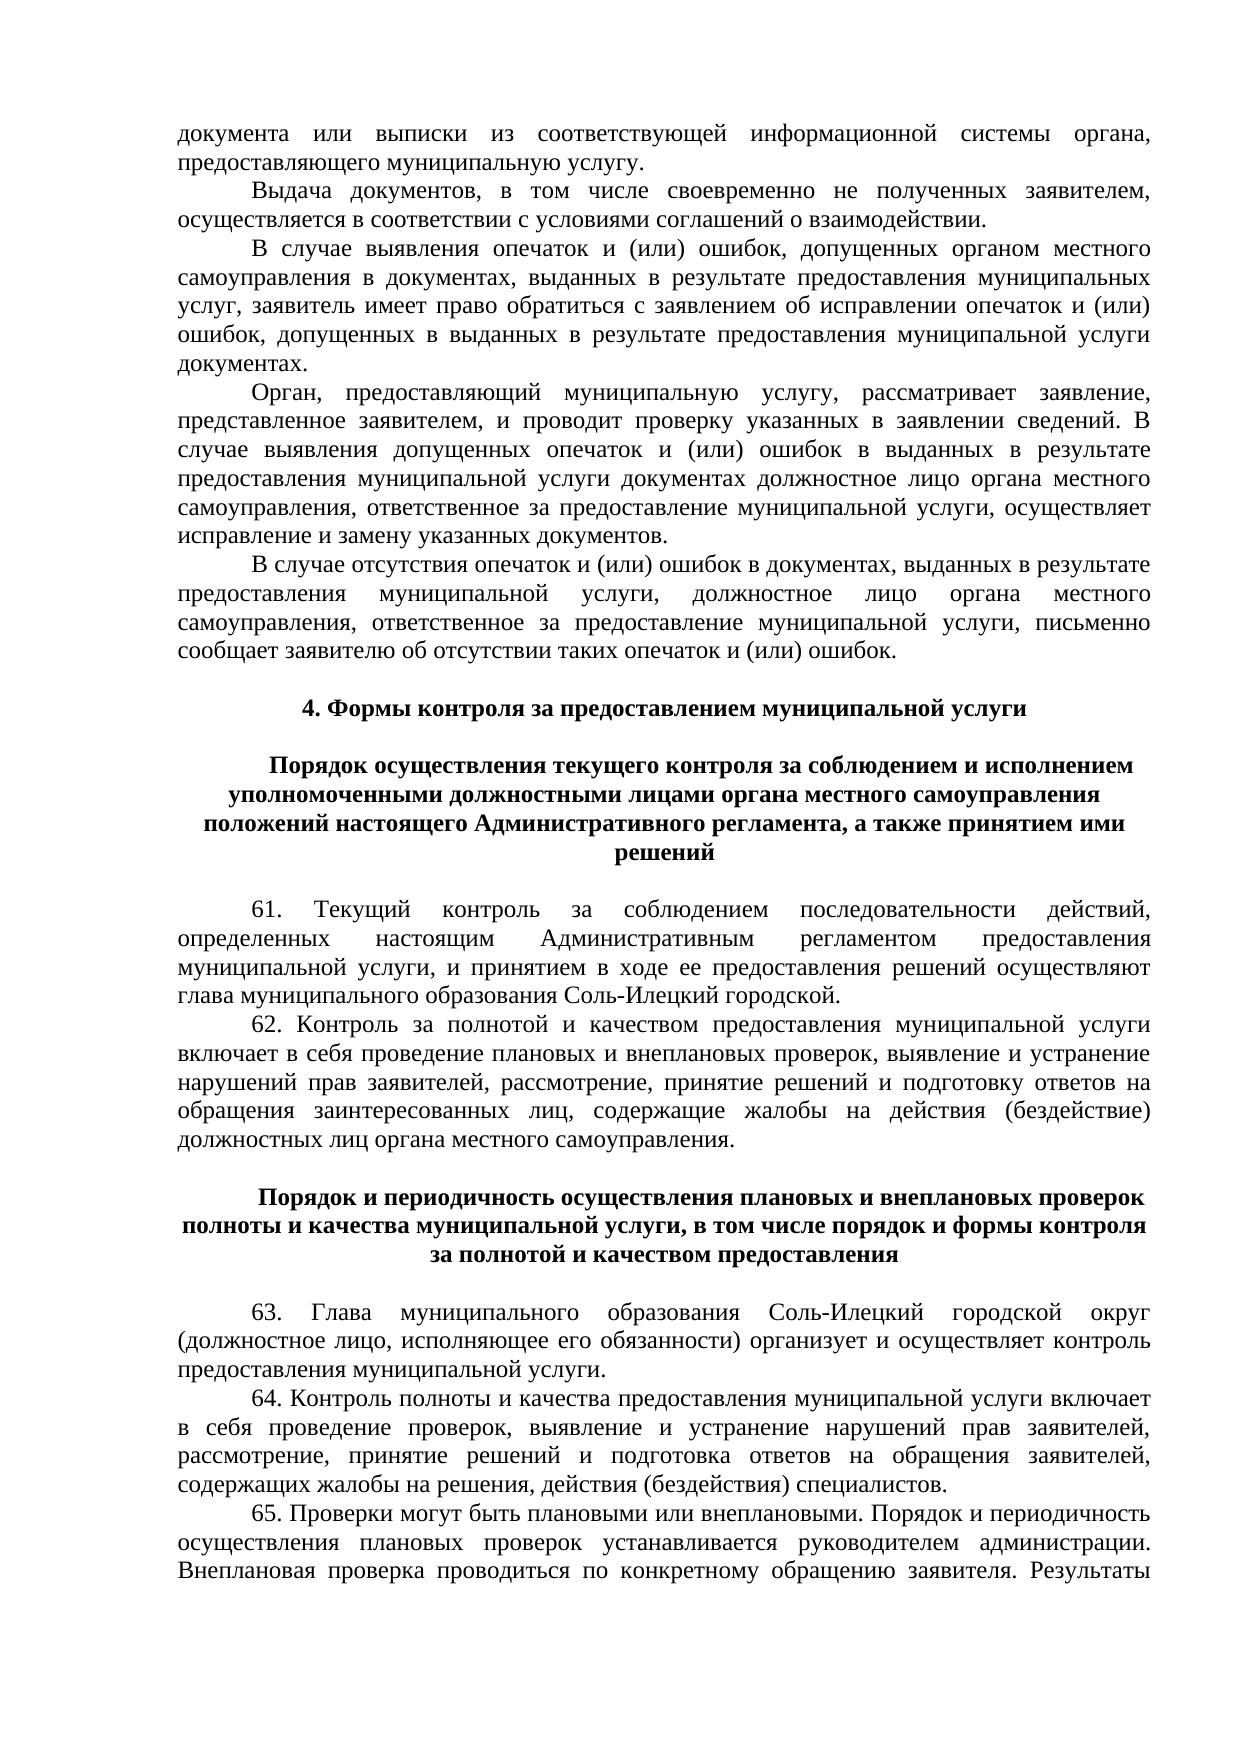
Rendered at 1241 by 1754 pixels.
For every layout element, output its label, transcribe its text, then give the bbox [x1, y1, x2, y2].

text В случае отсутствия опечаток и (или) ошибок в документах, выданных в результате предоставления муниципальной услуги, должностное лицо органа местного самоуправления, ответственное за предоставление муниципальной услуги, письменно сообщает заявителю об отсутствии таких опечаток и (или) ошибок. [177, 549, 1152, 664]
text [177, 1498, 1152, 1584]
text 61. Текущий контроль за соблюдением последовательности действий, определенных настоящим Административным регламентом предоставления муниципальной услуги, и принятием в ходе ее предоставления решений осуществляют глава муниципального образования Соль-Илецкий городской. [177, 894, 1152, 1009]
text Порядок осуществления текущего контроля за соблюдением и исполнением уполномоченными должностными лицами органа местного самоуправления положений настоящего Административного регламента, а также принятием ими решений [177, 751, 1152, 866]
text Выдача документов, в том числе своевременно не полученных заявителем, осуществляется в соответствии с условиями соглашений о взаимодействии. [177, 176, 1152, 233]
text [177, 118, 1152, 176]
text Орган, предоставляющий муниципальную услугу, рассматривает заявление, представленное заявителем, и проводит проверку указанных в заявлении сведений. В случае выявления допущенных опечаток и (или) ошибок в выданных в результате предоставления муниципальной услуги документах должностное лицо органа местного самоуправления, ответственное за предоставление муниципальной услуги, осуществляет исправление и замену указанных документов. [177, 377, 1152, 549]
text 63. Глава муниципального образования Соль-Илецкий городской округ (должностное лицо, исполняющее его обязанности) организует и осуществляет контроль предоставления муниципальной услуги. [177, 1297, 1152, 1383]
text 64. Контроль полноты и качества предоставления муниципальной услуги включает в себя проведение проверок, выявление и устранение нарушений прав заявителей, рассмотрение, принятие решений и подготовка ответов на обращения заявителей, содержащих жалобы на решения, действия (бездействия) специалистов. [177, 1383, 1152, 1498]
text 4. Формы контроля за предоставлением муниципальной услуги [177, 693, 1152, 722]
text В случае выявления опечаток и (или) ошибок, допущенных органом местного самоуправления в документах, выданных в результате предоставления муниципальных услуг, заявитель имеет право обратиться с заявлением об исправлении опечаток и (или) ошибок, допущенных в выданных в результате предоставления муниципальной услуги документах. [177, 233, 1152, 377]
text 62. Контроль за полнотой и качеством предоставления муниципальной услуги включает в себя проведение плановых и внеплановых проверок, выявление и устранение нарушений прав заявителей, рассмотрение, принятие решений и подготовку ответов на обращения заинтересованных лиц, содержащие жалобы на действия (бездействие) должностных лиц органа местного самоуправления. [177, 1009, 1152, 1153]
text Порядок и периодичность осуществления плановых и внеплановых проверок полноты и качества муниципальной услуги, в том числе порядок и формы контроля за полнотой и качеством предоставления [177, 1182, 1152, 1268]
